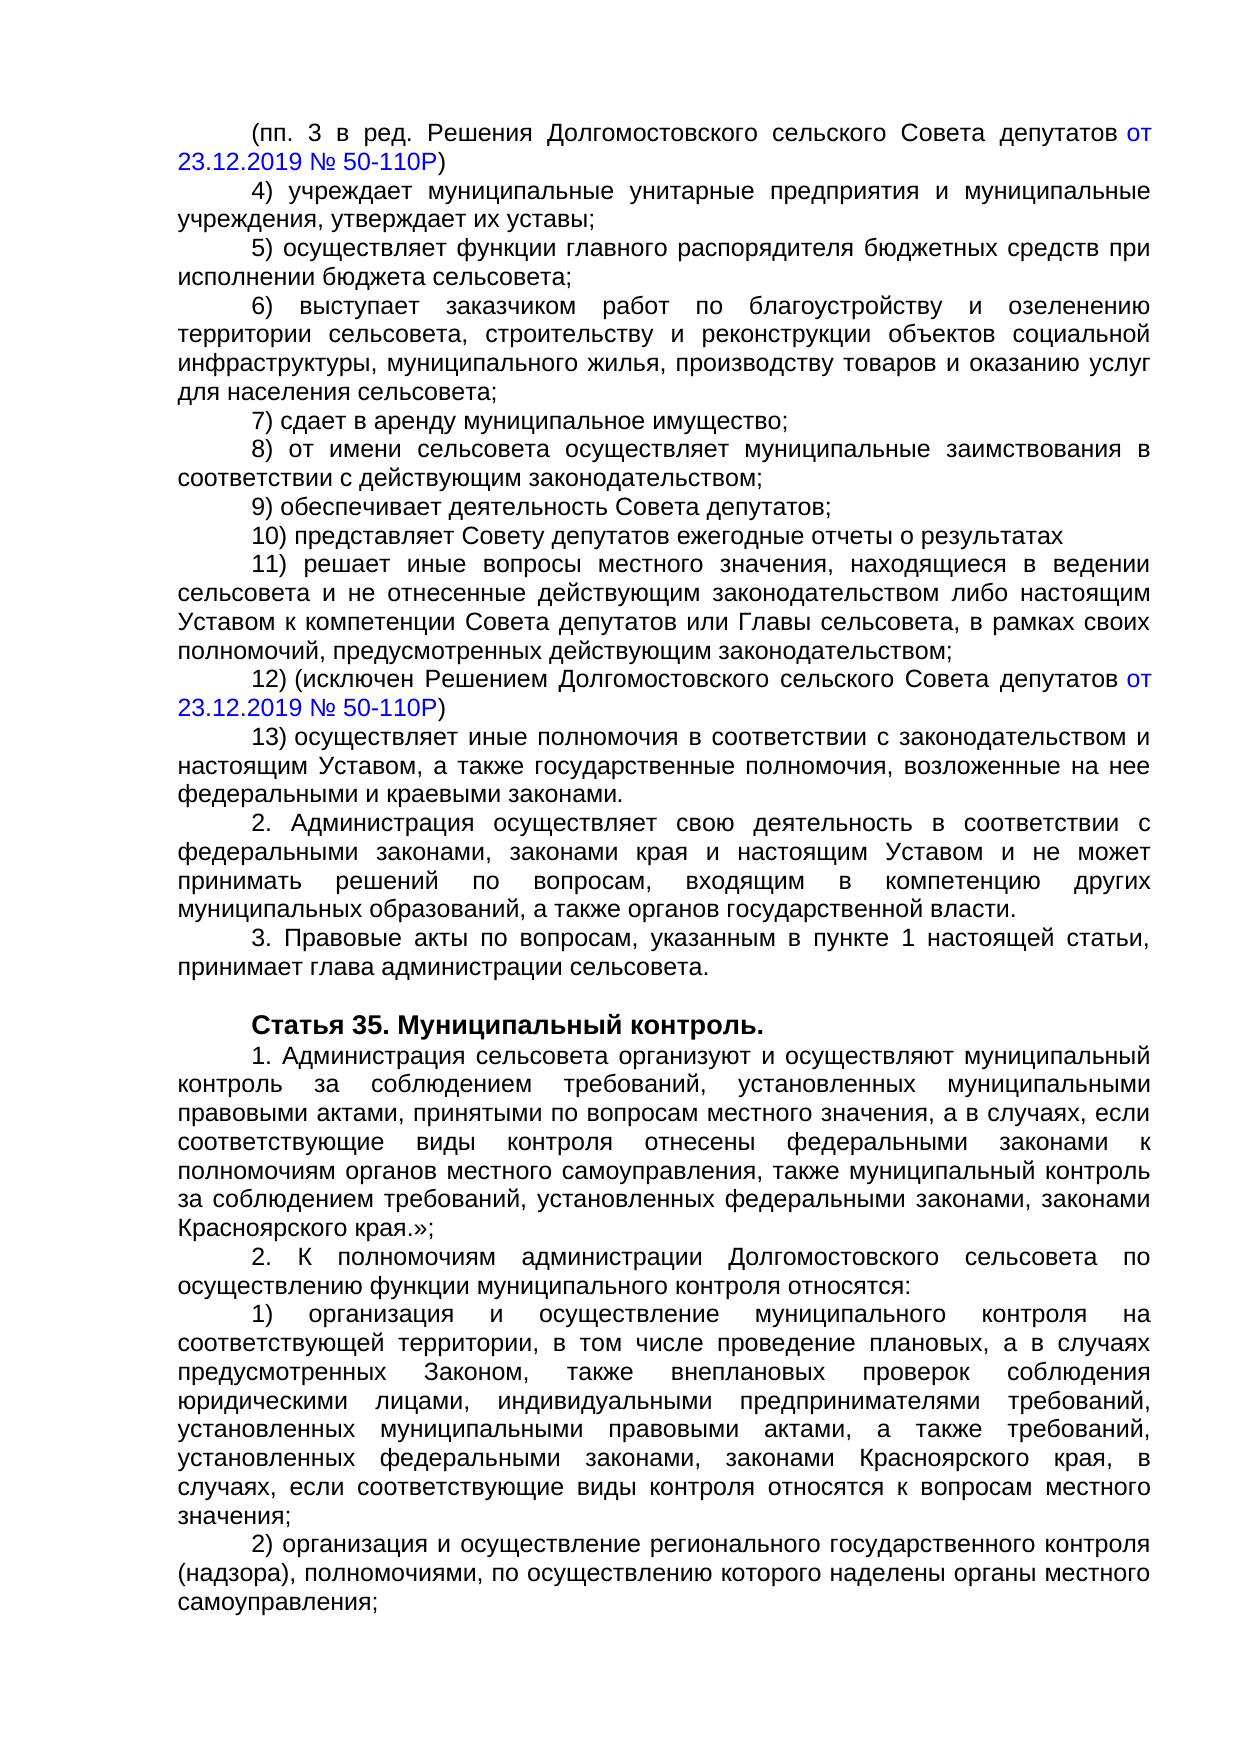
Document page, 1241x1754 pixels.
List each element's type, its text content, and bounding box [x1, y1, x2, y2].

text Статья 35. Муниципальный контроль. [177, 1009, 1152, 1041]
text 11) решает иные вопросы местного значения, находящиеся в ведении сельсовета и не отнесенные действующим законодательством либо настоящим Уставом к компетенции Совета депутатов или Главы сельсовета, в рамках своих полномочий, предусмотренных действующим законодательством; [177, 549, 1152, 664]
text 2. К полномочиям администрации Долгомостовского сельсовета по осуществлению функции муниципального контроля относятся: [177, 1242, 1152, 1299]
text 8) от имени сельсовета осуществляет муниципальные заимствования в соответствии с действующим законодательством; [177, 434, 1152, 492]
text 12) (исключен Решением Долгомостовского сельского Совета депутатов от 23.12.2019 № 50-110Р) [177, 664, 1152, 722]
text 5) осуществляет функции главного распорядителя бюджетных средств при исполнении бюджета сельсовета; [177, 233, 1152, 291]
text 4) учреждает муниципальные унитарные предприятия и муниципальные учреждения, утверждает их уставы; [177, 176, 1152, 233]
text 9) обеспечивает деятельность Совета депутатов; [177, 492, 1152, 521]
text (пп. 3 в ред. Решения Долгомостовского сельского Совета депутатов от 23.12.2019 № 50-110Р) [177, 118, 1152, 176]
text 3. Правовые акты по вопросам, указанным в пункте 1 настоящей статьи, принимает глава администрации сельсовета. [177, 923, 1152, 981]
text 10) представляет Совету депутатов ежегодные отчеты о результатах [177, 521, 1152, 549]
text 2) организация и осуществление регионального государственного контроля (надзора), полномочиями, по осуществлению которого наделены органы местного самоуправления; [177, 1529, 1152, 1616]
text 13) осуществляет иные полномочия в соответствии с законодательством и настоящим Уставом, а также государственные полномочия, возложенные на нее федеральными и краевыми законами. [177, 722, 1152, 808]
text 2. Администрация осуществляет свою деятельность в соответствии с федеральными законами, законами края и настоящим Уставом и не может принимать решений по вопросам, входящим в компетенцию других муниципальных образований, а также органов государственной власти. [177, 808, 1152, 923]
text 7) сдает в аренду муниципальное имущество; [177, 406, 1152, 434]
text 1. Администрация сельсовета организуют и осуществляют муниципальный контроль за соблюдением требований, установленных муниципальными правовыми актами, принятыми по вопросам местного значения, а в случаях, если соответствующие виды контроля отнесены федеральными законами к полномочиям органов местного самоуправления, также муниципальный контроль за соблюдением требований, установленных федеральными законами, законами Красноярского края.»; [177, 1041, 1152, 1242]
text 1) организация и осуществление муниципального контроля на соответствующей территории, в том числе проведение плановых, а в случаях предусмотренных Законом, также внеплановых проверок соблюдения юридическими лицами, индивидуальными предпринимателями требований, установленных муниципальными правовыми актами, а также требований, установленных федеральными законами, законами Красноярского края, в случаях, если соответствующие виды контроля относятся к вопросам местного значения; [177, 1299, 1152, 1529]
text 6) выступает заказчиком работ по благоустройству и озеленению территории сельсовета, строительству и реконструкции объектов социальной инфраструктуры, муниципального жилья, производству товаров и оказанию услуг для населения сельсовета; [177, 291, 1152, 406]
